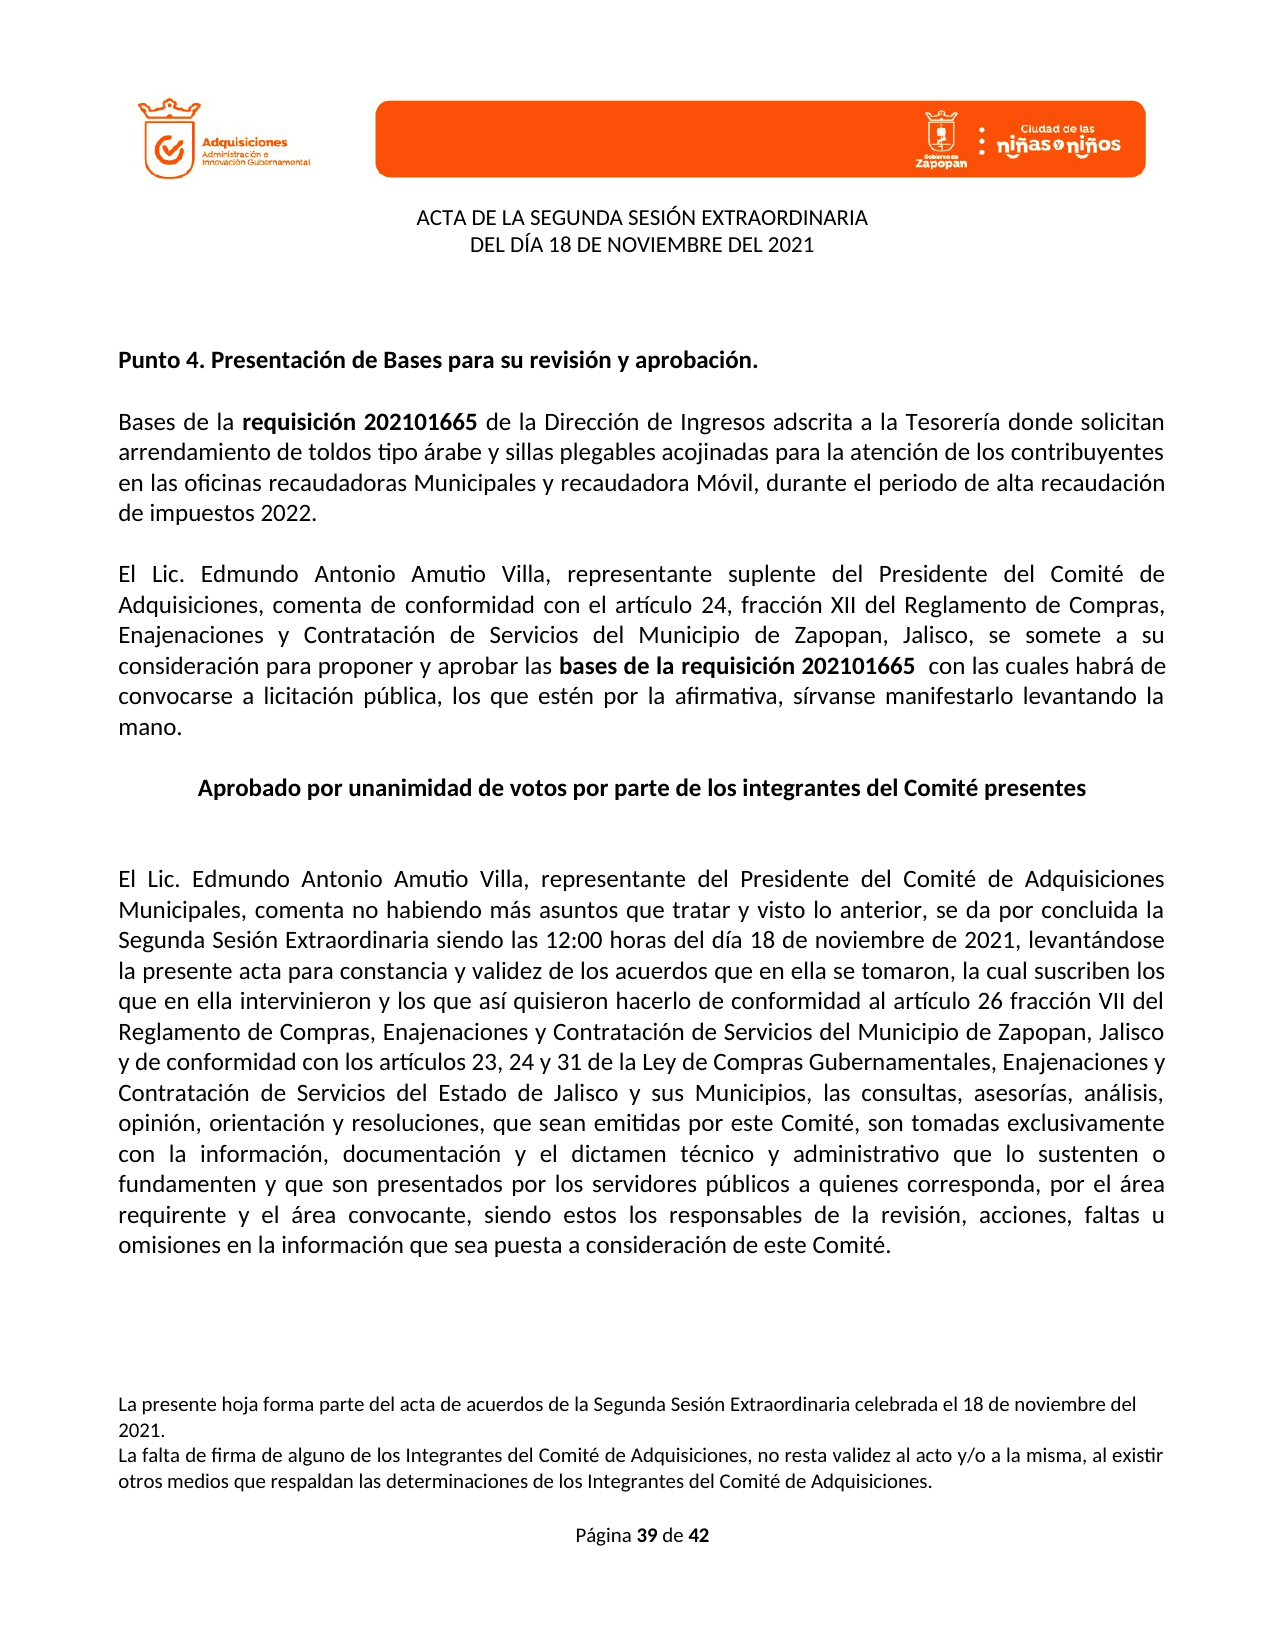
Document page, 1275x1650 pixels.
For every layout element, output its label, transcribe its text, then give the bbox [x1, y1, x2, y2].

text El Lic. Edmundo Antonio Amutio Villa, representante suplente del Presidente del Comité de Adquisiciones, comenta de conformidad con el artículo 24, fracción XII del Reglamento de Compras, Enajenaciones y Contratación de Servicios del Municipio de Zapopan, Jalisco, se somete a su consideración para proponer y aprobar las bases de la requisición 202101665 con las cuales habrá de convocarse a licitación pública, los que estén por la afirmativa, sírvanse manifestarlo levantando la mano. [118, 558, 1167, 741]
text Punto 4. Presentación de Bases para su revisión y aprobación. [118, 344, 1181, 375]
text Aprobado por unanimidad de votos por parte de los integrantes del Comité presentes [118, 772, 1167, 802]
text Bases de la requisición 202101665 de la Dirección de Ingresos adscrita a la Tesorería donde solicitan arrendamiento de toldos tipo árabe y sillas plegables acojinadas para la atención de los contribuyentes en las oficinas recaudadoras Municipales y recaudadora Móvil, durante el periodo de alta recaudación de impuestos 2022. [118, 406, 1167, 528]
text El Lic. Edmundo Antonio Amutio Villa, representante del Presidente del Comité de Adquisiciones Municipales, comenta no habiendo más asuntos que tratar y visto lo anterior, se da por concluida la Segunda Sesión Extraordinaria siendo las 12:00 horas del día 18 de noviembre de 2021, levantándose la presente acta para constancia y validez de los acuerdos que en ella se tomaron, la cual suscriben los que en ella intervinieron y los que así quisieron hacerlo de conformidad al artículo 26 fracción VII del Reglamento de Compras, Enajenaciones y Contratación de Servicios del Municipio de Zapopan, Jalisco y de conformidad con los artículos 23, 24 y 31 de la Ley de Compras Gubernamentales, Enajenaciones y Contratación de Servicios del Estado de Jalisco y sus Municipios, las consultas, asesorías, análisis, opinión, orientación y resoluciones, que sean emitidas por este Comité, son tomadas exclusivamente con la información, documentación y el dictamen técnico y administrativo que lo sustenten o fundamenten y que son presentados por los servidores públicos a quienes corresponda, por el área requirente y el área convocante, siendo estos los responsables de la revisión, acciones, faltas u omisiones en la información que sea puesta a consideración de este Comité. [118, 863, 1167, 1260]
picture [118, 73, 1165, 203]
